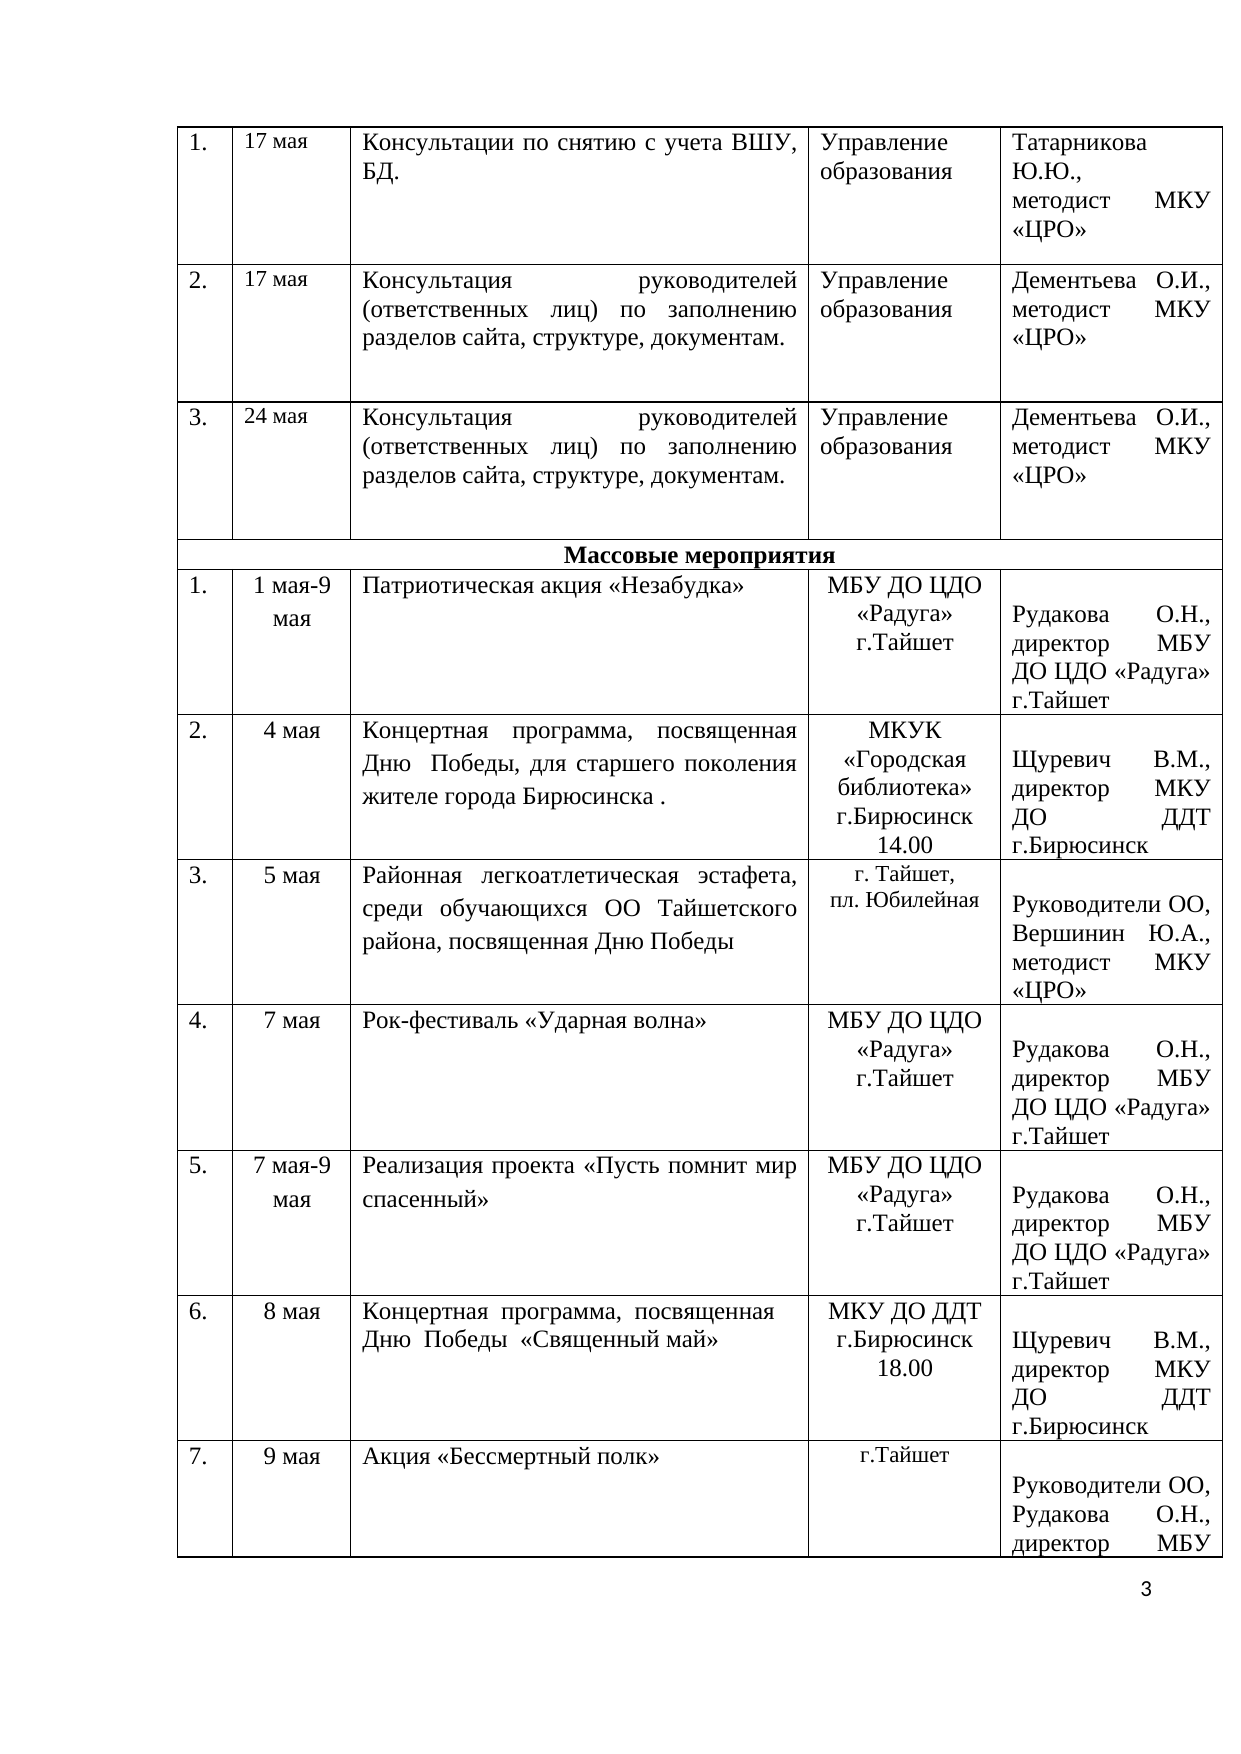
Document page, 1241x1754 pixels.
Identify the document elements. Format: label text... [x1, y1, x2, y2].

table_cell 17 мая [233, 128, 350, 264]
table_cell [1001, 1441, 1222, 1556]
table_cell Концертная программа, посвященная Дню Победы «Священный май» [351, 1296, 808, 1440]
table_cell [351, 1441, 808, 1556]
table_cell Руководители ОО, Вершинин Ю.А., методист МКУ «ЦРО» [1001, 860, 1222, 1004]
table_cell Реализация проекта «Пусть помнит мир спасенный» [351, 1151, 808, 1295]
table_cell Рудакова О.Н., директор МБУ ДО ЦДО «Радуга» г.Тайшет [1001, 1005, 1222, 1149]
table_cell Рудакова О.Н., директор МБУ ДО ЦДО «Радуга» г.Тайшет [1001, 570, 1222, 714]
table_cell МБУ ДО ЦДО «Радуга» г.Тайшет [809, 1005, 1000, 1149]
table_cell 6. [178, 1296, 232, 1440]
table_cell МБУ ДО ЦДО «Радуга» г.Тайшет [809, 1151, 1000, 1295]
table_cell Управление образования [809, 128, 1000, 264]
table_cell 7. [178, 1441, 232, 1556]
table_cell Щуревич В.М., директор МКУ ДО ДДТ г.Бирюсинск [1001, 1296, 1222, 1440]
table_cell Рок-фестиваль «Ударная волна» [351, 1005, 808, 1149]
table_cell 3. [178, 403, 232, 539]
table_cell г. Тайшет, пл. Юбилейная [809, 860, 1000, 1004]
table_cell Щуревич В.М., директор МКУ ДО ДДТ г.Бирюсинск [1001, 715, 1222, 859]
table_cell МКУ ДО ДДТ г.Бирюсинск 18.00 [809, 1296, 1000, 1440]
table_cell 4 мая [233, 715, 350, 859]
table_cell 1. [178, 570, 232, 714]
table_cell Консультация руководителей (ответственных лиц) по заполнению разделов сайта, структуре, документам. [351, 265, 808, 401]
table_cell Концертная программа, посвященная Дню Победы, для старшего поколения жителе города Бирюсинска . [351, 715, 808, 859]
table_cell 1 мая-9 мая [233, 570, 350, 714]
table_cell 7 мая-9 мая [233, 1151, 350, 1295]
table_cell 9 мая [233, 1441, 350, 1556]
table_cell Консультация руководителей (ответственных лиц) по заполнению разделов сайта, структуре, документам. [351, 403, 808, 539]
table_cell 24 мая [233, 403, 350, 539]
table_cell Управление образования [809, 403, 1000, 539]
table_cell 7 мая [233, 1005, 350, 1149]
table_cell 4. [178, 1005, 232, 1149]
table_cell г.Тайшет [809, 1441, 1000, 1556]
table_cell Патриотическая акция «Незабудка» [351, 570, 808, 714]
table_cell МБУ ДО ЦДО «Радуга» г.Тайшет [809, 570, 1000, 714]
table_cell 5. [178, 1151, 232, 1295]
table_cell Дементьева О.И., методист МКУ «ЦРО» [1001, 265, 1222, 401]
table_cell Консультации по снятию с учета ВШУ, БД. [351, 128, 808, 264]
table_cell 2. [178, 265, 232, 401]
table_cell 5 мая [233, 860, 350, 1004]
table_cell Управление образования [809, 265, 1000, 401]
table_cell Рудакова О.Н., директор МБУ ДО ЦДО «Радуга» г.Тайшет [1001, 1151, 1222, 1295]
table_cell 2. [178, 715, 232, 859]
table_cell Татарникова Ю.Ю., методист МКУ «ЦРО» [1001, 128, 1222, 264]
table_cell 1. [178, 128, 232, 264]
table_cell 8 мая [233, 1296, 350, 1440]
table_cell Районная легкоатлетическая эстафета, среди обучающихся ОО Тайшетского района, посвященная Дню Победы [351, 860, 808, 1004]
table_cell 17 мая [233, 265, 350, 401]
table_cell 3. [178, 860, 232, 1004]
table_cell Дементьева О.И., методист МКУ «ЦРО» [1001, 403, 1222, 539]
table_cell МКУК «Городская библиотека» г.Бирюсинск 14.00 [809, 715, 1000, 859]
table_cell Массовые мероприятия [178, 540, 1222, 569]
